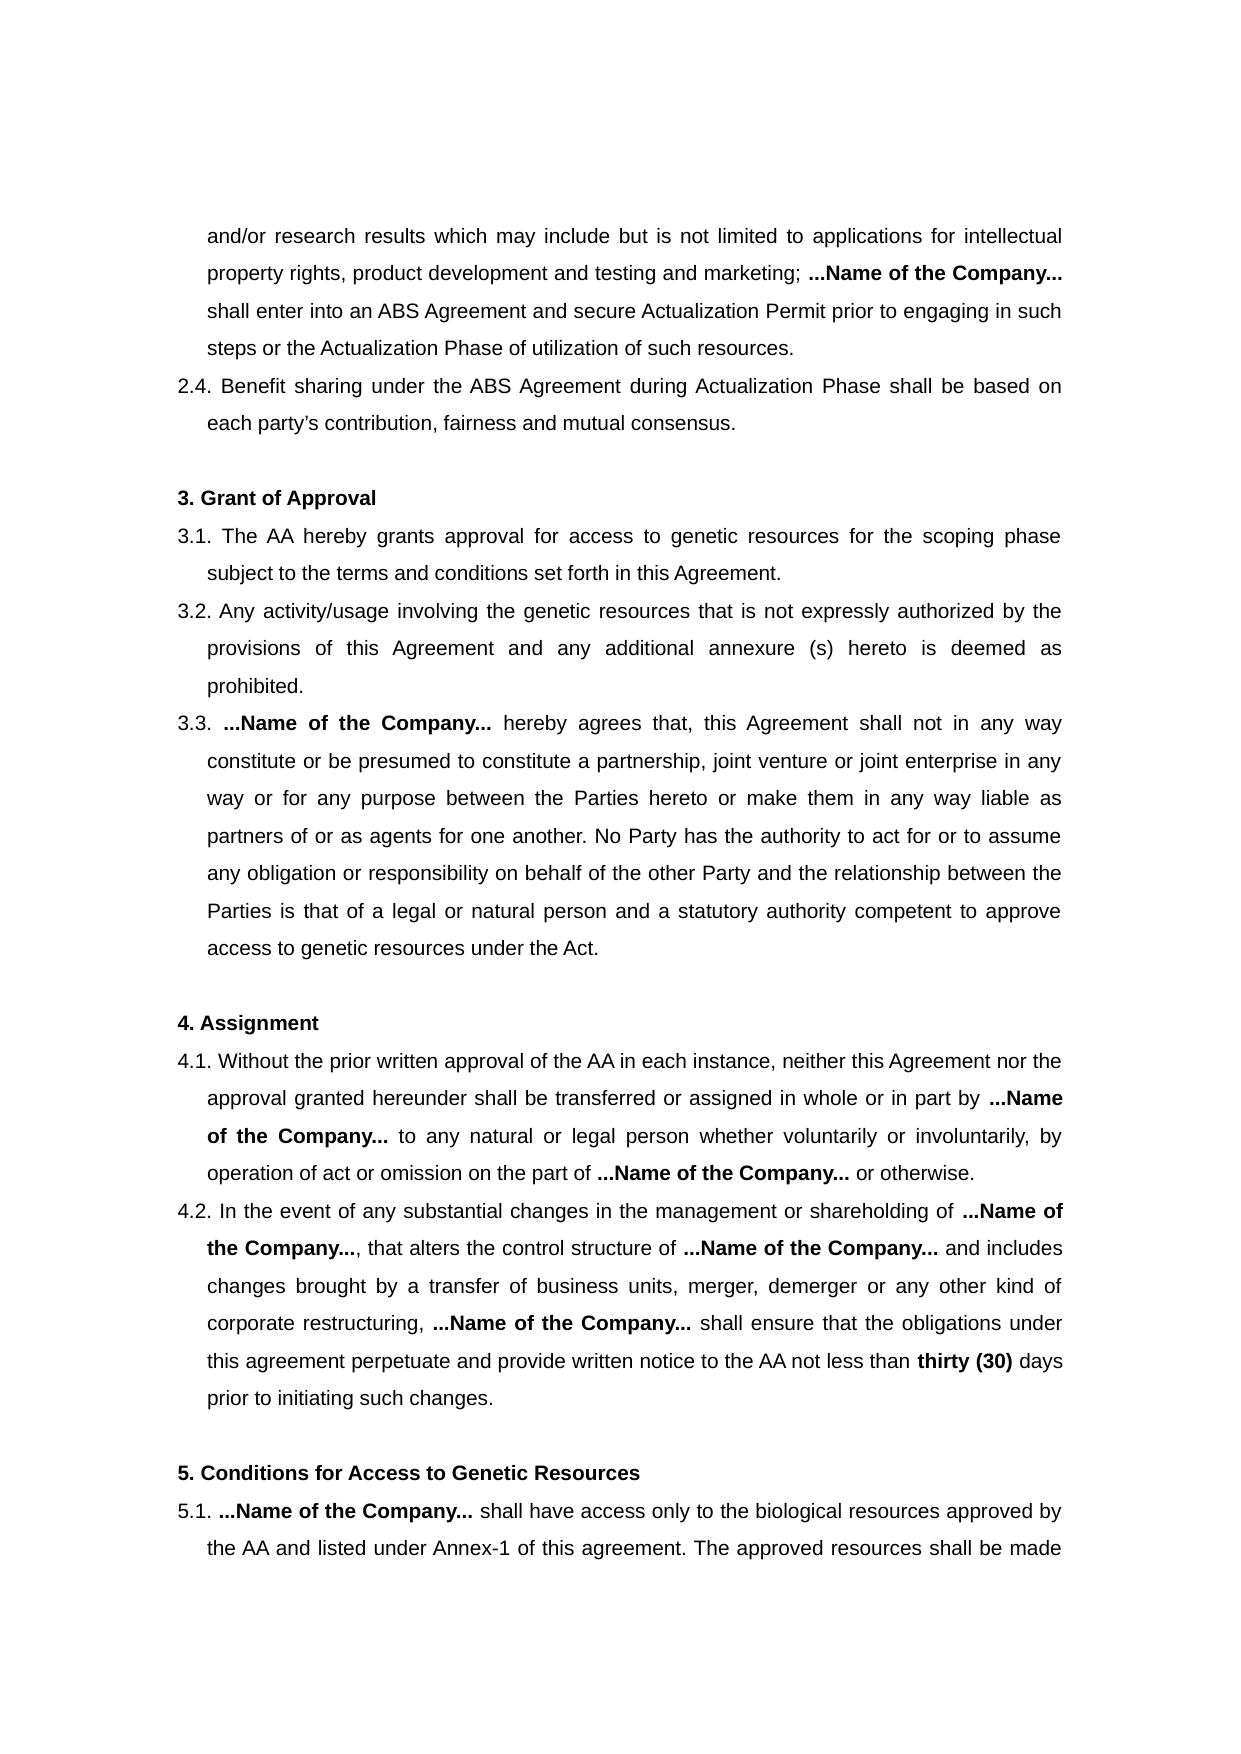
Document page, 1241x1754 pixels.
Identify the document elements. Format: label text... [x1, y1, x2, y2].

text 3.3. ...Name of the Company... hereby agrees that, this Agreement shall not in any way constitute or be presumed to constitute a partnership, joint venture or joint enterprise in any way or for any purpose between the Parties hereto or make them in any way liable as partners of or as agents for one another. No Party has the authority to act for or to assume any obligation or responsibility on behalf of the other Party and the relationship between the Parties is that of a legal or natural person and a statutory authority competent to approve access to genetic resources under the Act. [177, 704, 1063, 967]
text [177, 217, 1063, 367]
text 5. Conditions for Access to Genetic Resources [177, 1454, 1063, 1492]
text 4.1. Without the prior written approval of the AA in each instance, neither this Agreement nor the approval granted hereunder shall be transferred or assigned in whole or in part by ...Name of the Company... to any natural or legal person whether voluntarily or involuntarily, by operation of act or omission on the part of ...Name of the Company... or otherwise. [177, 1042, 1063, 1192]
text 4.2. In the event of any substantial changes in the management or shareholding of ...Name of the Company..., that alters the control structure of ...Name of the Company... and includes changes brought by a transfer of business units, merger, demerger or any other kind of corporate restructuring, ...Name of the Company... shall ensure that the obligations under this agreement perpetuate and provide written notice to the AA not less than thirty (30) days prior to initiating such changes. [177, 1192, 1063, 1417]
text 2.4. Benefit sharing under the ABS Agreement during Actualization Phase shall be based on each party’s contribution, fairness and mutual consensus. [177, 367, 1063, 442]
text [177, 1492, 1063, 1567]
text 4. Assignment [177, 1004, 1063, 1042]
text 3.2. Any activity/usage involving the genetic resources that is not expressly authorized by the provisions of this Agreement and any additional annexure (s) hereto is deemed as prohibited. [177, 592, 1063, 704]
text 3. Grant of Approval [177, 479, 1063, 517]
text 3.1. The AA hereby grants approval for access to genetic resources for the scoping phase subject to the terms and conditions set forth in this Agreement. [177, 517, 1063, 592]
